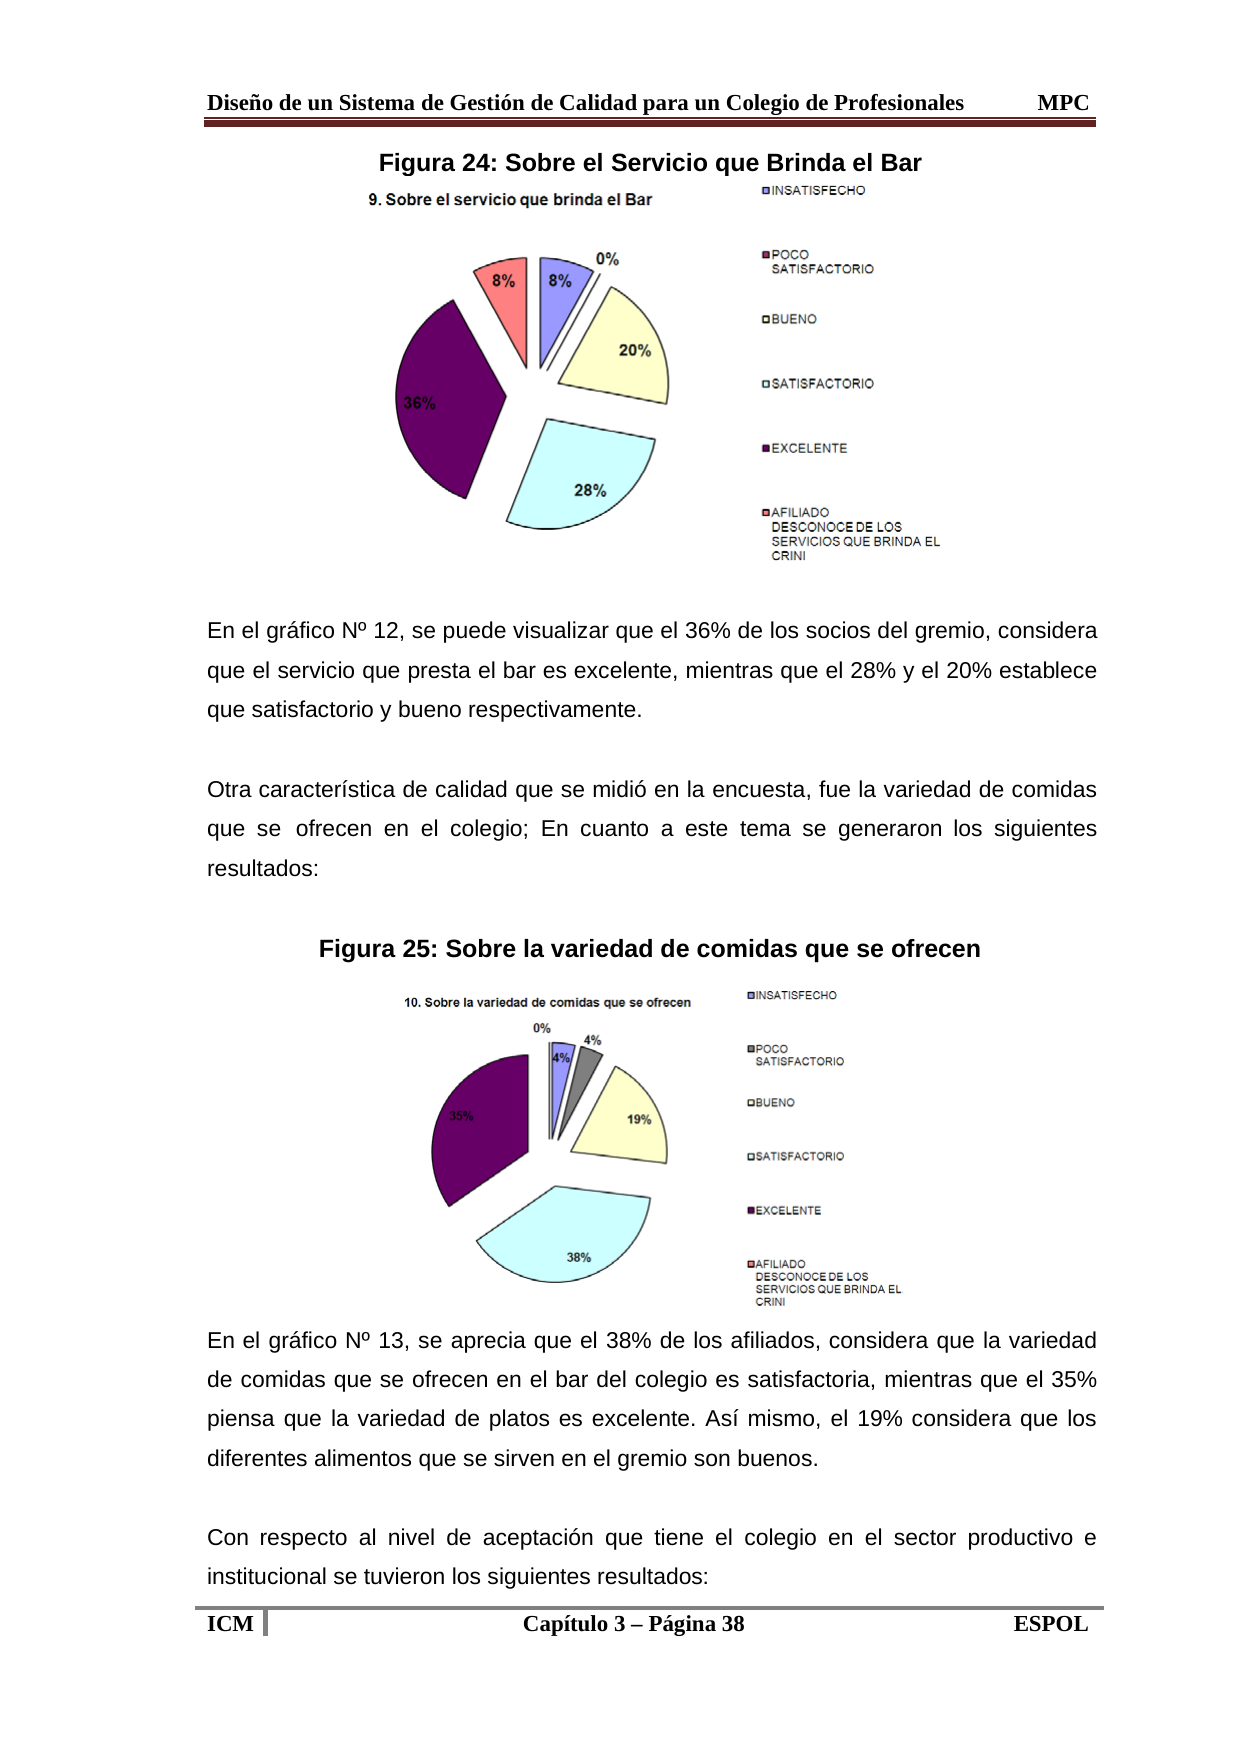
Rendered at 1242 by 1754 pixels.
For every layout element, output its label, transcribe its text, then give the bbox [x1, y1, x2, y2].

picture [395, 991, 904, 1315]
text Con respecto al nivel de aceptación que tiene el colegio en el sector productivo e institucional se tuvieron los siguientes resultados: [207, 1524, 1097, 1589]
picture [347, 176, 953, 566]
text En el gráfico Nº 13, se aprecia que el 38% de los afiliados, considera que la variedad de comidas que se ofrecen en el bar del colegio es satisfactoria, mientras que el 35% piensa que la variedad de platos es excelente. Así mismo, el 19% considera que los diferentes alimentos que se sirven en el gremio son buenos. [207, 1327, 1097, 1471]
text En el gráfico Nº 12, se puede visualizar que el 36% de los socios del gremio, considera que el servicio que presta el bar es excelente, mientras que el 28% y el 20% establece que satisfactorio y bueno respectivamente. [207, 617, 1098, 723]
text Figura 24: Sobre el Servicio que Brinda el Bar [374, 148, 926, 176]
text Otra característica de calidad que se midió en la encuesta, fue la variedad de comidas que se ofrecen en el colegio; En cuanto a este tema se generaron los siguientes resultados: [207, 776, 1097, 881]
text Figura 25: Sobre la variedad de comidas que se ofrecen [314, 934, 986, 963]
